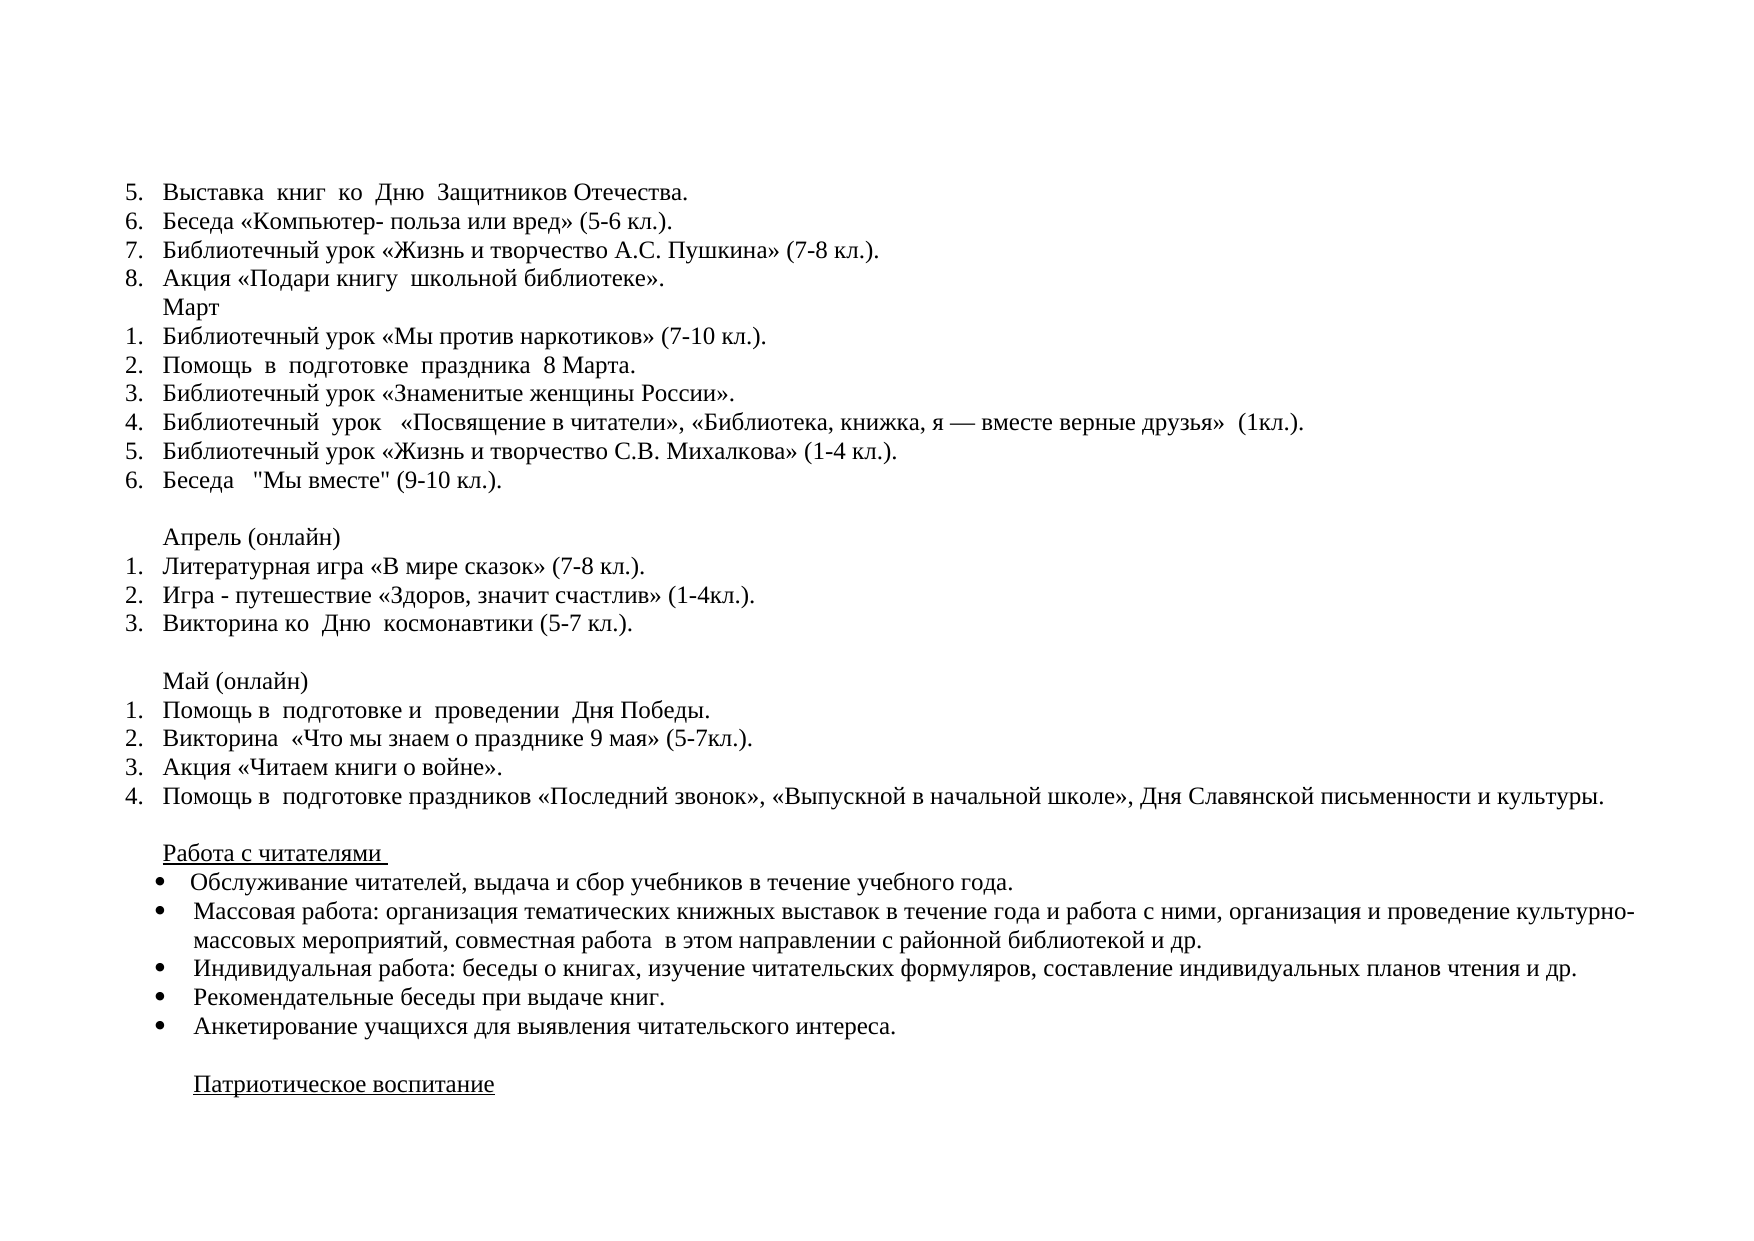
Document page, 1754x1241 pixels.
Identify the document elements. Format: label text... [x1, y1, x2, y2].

list Обслуживание читателей, выдача и сбор учебников в течение учебного года. [156, 867, 1636, 896]
list Индивидуальная работа: беседы о книгах, изучение читательских формуляров, составление индивидуальных планов чтения и др. [156, 953, 1636, 982]
list Библиотечный урок «Жизнь и творчество С.В. Михалкова» (1-4 кл.). [125, 436, 1636, 465]
text Май (онлайн) [162, 666, 1636, 695]
list Библиотечный урок «Жизнь и творчество А.С. Пушкина» (7-8 кл.). [125, 235, 1636, 263]
list Беседа "Мы вместе" (9-10 кл.). [125, 465, 1636, 493]
list Выставка книг ко Дню Защитников Отечества. [125, 177, 1636, 206]
list Рекомендательные беседы при выдаче книг. [156, 982, 1636, 1011]
list Библиотечный урок «Посвящение в читатели», «Библиотека, книжка, я — вместе верные друзья» (1кл.). [125, 407, 1636, 436]
list Беседа «Компьютер- польза или вред» (5-6 кл.). [125, 206, 1636, 235]
list Помощь в подготовке праздников «Последний звонок», «Выпускной в начальной школе», Дня Славянской письменности и культуры. [125, 781, 1636, 810]
list Литературная игра «В мире сказок» (7-8 кл.). [125, 551, 1636, 580]
list Игра - путешествие «Здоров, значит счастлив» (1-4кл.). [125, 580, 1636, 608]
list Акция «Читаем книги о войне». [125, 752, 1636, 781]
text Патриотическое воспитание [193, 1069, 1636, 1098]
list Библиотечный урок «Мы против наркотиков» (7-10 кл.). [125, 321, 1636, 350]
text Работа с читателями [162, 838, 1636, 867]
list Анкетирование учащихся для выявления читательского интереса. [156, 1011, 1636, 1040]
list Викторина ко Дню космонавтики (5-7 кл.). [125, 608, 1636, 637]
list Помощь в подготовке и проведении Дня Победы. [125, 695, 1636, 723]
text Март [162, 292, 1636, 321]
list Массовая работа: организация тематических книжных выставок в течение года и работа с ними, организация и проведение культурно-массовых мероприятий, совместная работа в этом направлении с районной библиотекой и др. [156, 896, 1636, 953]
list Акция «Подари книгу школьной библиотеке». [125, 263, 1636, 292]
list Викторина «Что мы знаем о празднике 9 мая» (5-7кл.). [125, 723, 1636, 752]
list Библиотечный урок «Знаменитые женщины России». [125, 378, 1636, 407]
list Помощь в подготовке праздника 8 Марта. [125, 350, 1636, 378]
text Апрель (онлайн) [162, 522, 1636, 551]
